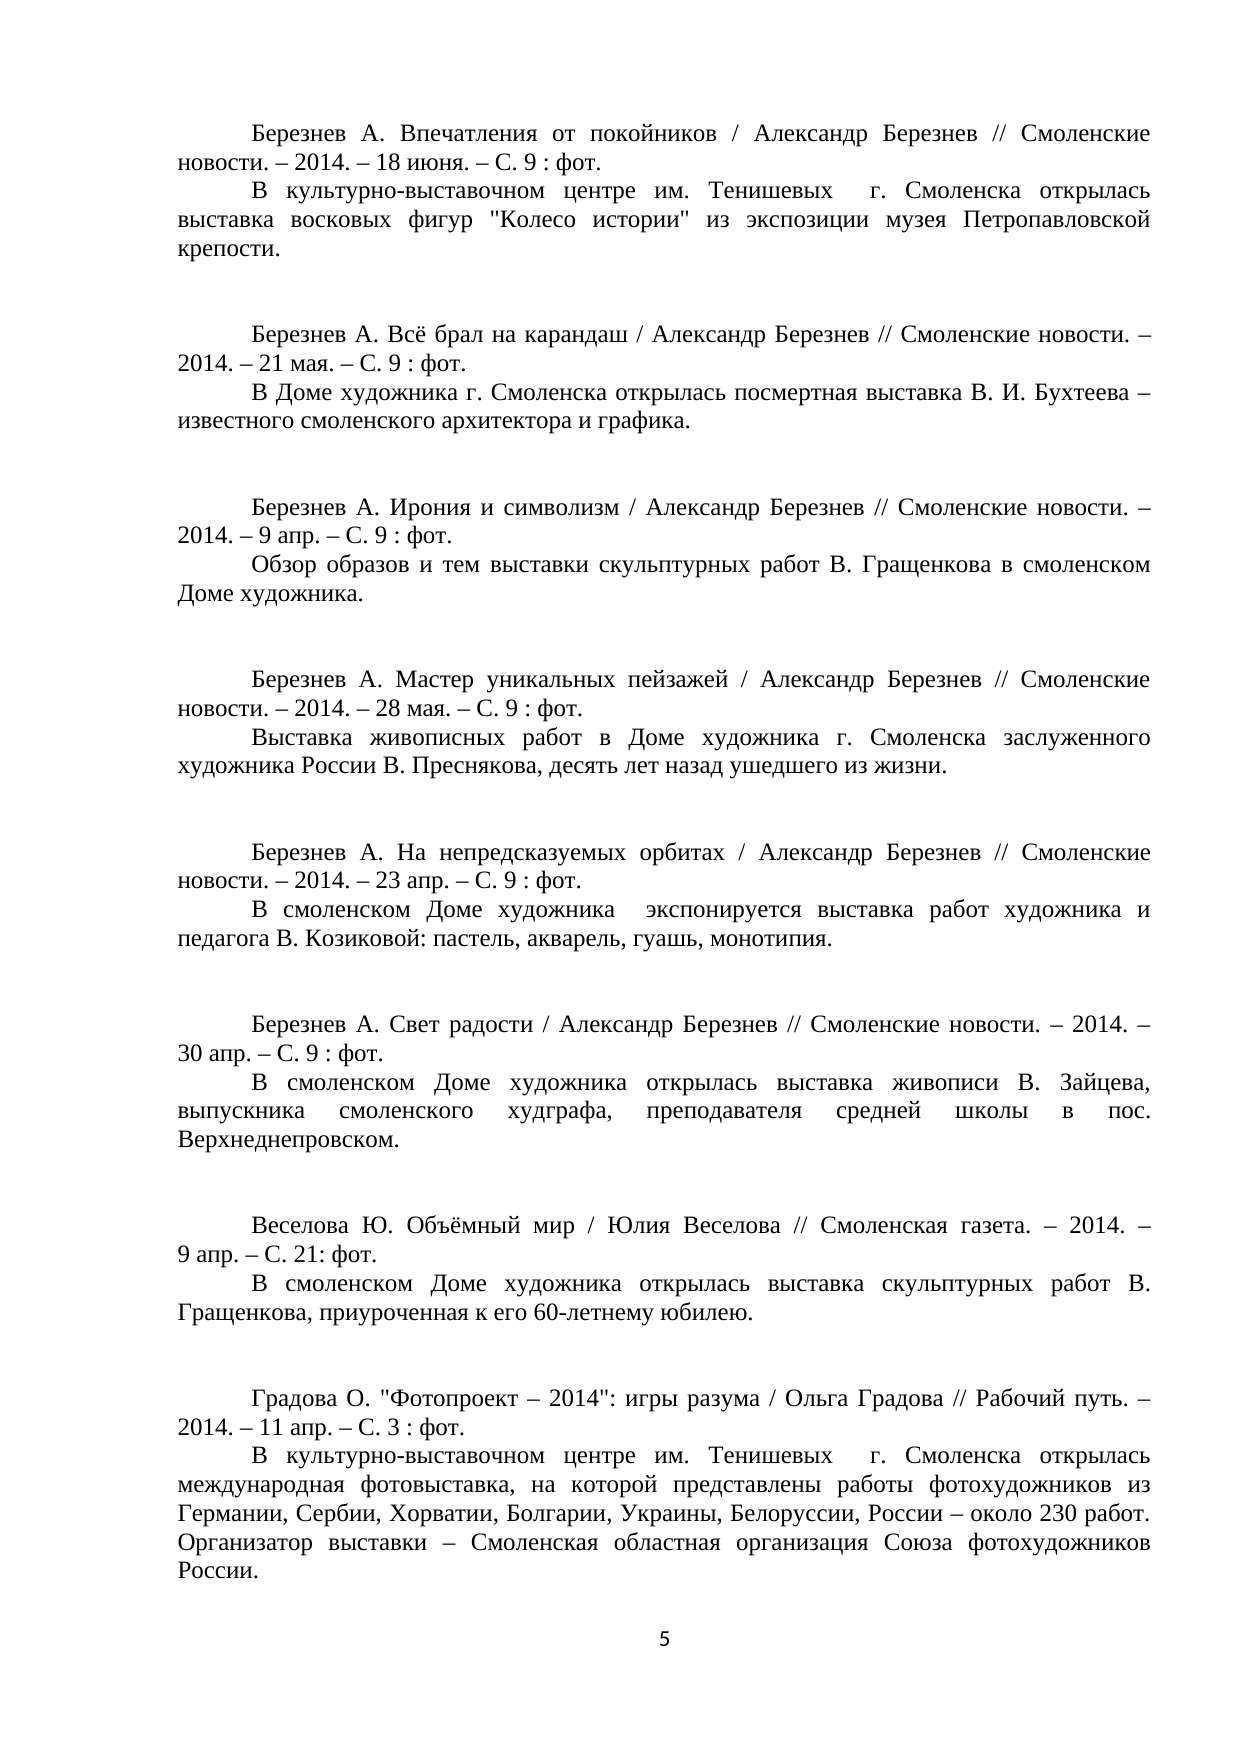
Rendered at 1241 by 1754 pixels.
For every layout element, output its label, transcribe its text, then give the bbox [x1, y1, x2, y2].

text В культурно-выставочном центре им. Тенишевых г. Смоленска открылась выставка восковых фигур "Колесо истории" из экспозиции музея Петропавловской крепости. [177, 176, 1152, 262]
text Березнев А. Свет радости / Александр Березнев // Смоленские новости. – 2014. – 30 апр. – С. 9 : фот. [177, 1009, 1152, 1067]
text Градова О. "Фотопроект – 2014": игры разума / Ольга Градова // Рабочий путь. – 2014. – 11 апр. – С. 3 : фот. [177, 1383, 1152, 1441]
text Березнев А. Ирония и символизм / Александр Березнев // Смоленские новости. – 2014. – 9 апр. – С. 9 : фот. [177, 492, 1152, 549]
text Березнев А. Всё брал на карандаш / Александр Березнев // Смоленские новости. – 2014. – 21 мая. – С. 9 : фот. [177, 319, 1152, 377]
text Выставка живописных работ в Доме художника г. Смоленска заслуженного художника России В. Преснякова, десять лет назад ушедшего из жизни. [177, 722, 1152, 779]
text В Доме художника г. Смоленска открылась посмертная выставка В. И. Бухтеева – известного смоленского архитектора и графика. [177, 377, 1152, 434]
text В смоленском Доме художника открылась выставка живописи В. Зайцева, выпускника смоленского худграфа, преподавателя средней школы в пос. Верхнеднепровском. [177, 1067, 1152, 1153]
text В смоленском Доме художника экспонируется выставка работ художника и педагога В. Козиковой: пастель, акварель, гуашь, монотипия. [177, 894, 1152, 952]
text Березнев А. Мастер уникальных пейзажей / Александр Березнев // Смоленские новости. – 2014. – 28 мая. – С. 9 : фот. [177, 664, 1152, 722]
text Березнев А. На непредсказуемых орбитах / Александр Березнев // Смоленские новости. – 2014. – 23 апр. – С. 9 : фот. [177, 837, 1152, 894]
text Березнев А. Впечатления от покойников / Александр Березнев // Смоленские новости. – 2014. – 18 июня. – С. 9 : фот. [177, 118, 1152, 176]
text В смоленском Доме художника открылась выставка скульптурных работ В. Гращенкова, приуроченная к его 60-летнему юбилею. [177, 1268, 1152, 1326]
text В культурно-выставочном центре им. Тенишевых г. Смоленска открылась международная фотовыставка, на которой представлены работы фотохудожников из Германии, Сербии, Хорватии, Болгарии, Украины, Белоруссии, России – около 230 работ. Организатор выставки – Смоленская областная организация Союза фотохудожников России. [177, 1441, 1152, 1584]
text Обзор образов и тем выставки скульптурных работ В. Гращенкова в смоленском Доме художника. [177, 549, 1152, 607]
text Веселова Ю. Объёмный мир / Юлия Веселова // Смоленская газета. – 2014. – 9 апр. – С. 21: фот. [177, 1211, 1152, 1268]
